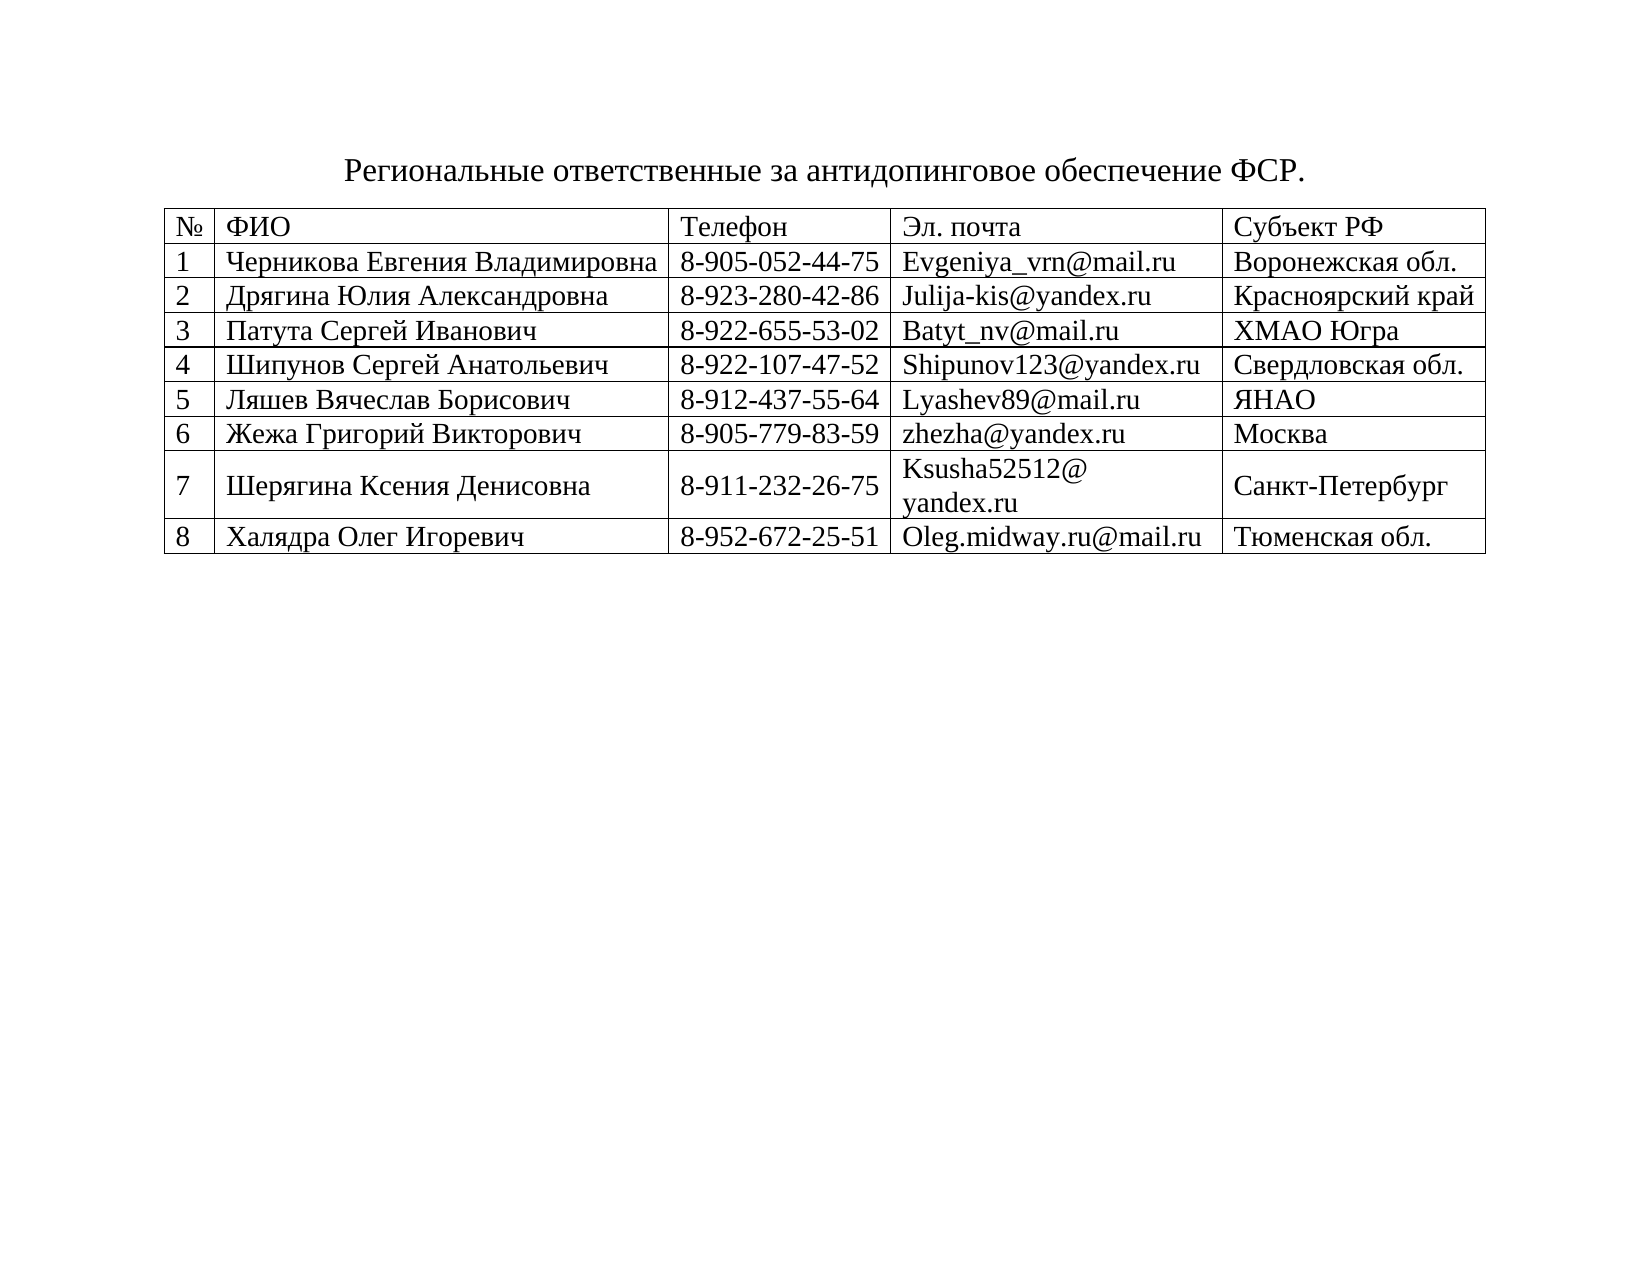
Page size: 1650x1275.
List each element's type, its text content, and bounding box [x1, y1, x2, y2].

table_cell Тюменская обл. [1223, 519, 1485, 553]
table_cell Ляшев Вячеслав Борисович [215, 382, 668, 416]
table_cell Халядра Олег Игоревич [215, 519, 668, 553]
table_cell Shipunov123@yandex.ru [891, 348, 1222, 381]
text Региональные ответственные за антидопинговое обеспечение ФСР. [150, 150, 1500, 188]
table_cell ЯНАО [1223, 382, 1485, 416]
table_cell Шерягина Ксения Денисовна [215, 451, 668, 518]
table_cell zhezha@yandex.ru [891, 417, 1222, 450]
table_header Субъект РФ [1223, 209, 1485, 243]
table_cell 8-905-779-83-59 [669, 417, 890, 450]
table_cell 8-922-655-53-02 [669, 313, 890, 346]
table_cell 2 [165, 278, 214, 312]
table_header Телефон [669, 209, 890, 243]
table_cell Санкт-Петербург [1223, 451, 1485, 518]
table_cell Oleg.midway.ru@mail.ru [891, 519, 1222, 553]
table_cell Дрягина Юлия Александровна [215, 278, 668, 312]
table_cell 4 [165, 348, 214, 381]
table_cell 3 [165, 313, 214, 346]
table_cell ХМАО Югра [1223, 313, 1485, 346]
table_cell Жежа Григорий Викторович [215, 417, 668, 450]
table_cell 8 [165, 519, 214, 553]
table_cell 8-922-107-47-52 [669, 348, 890, 381]
table_header ФИО [215, 209, 668, 243]
table_cell 8-952-672-25-51 [669, 519, 890, 553]
table_cell Lyashev89@mail.ru [891, 382, 1222, 416]
table_cell Москва [1223, 417, 1485, 450]
table_cell Шипунов Сергей Анатольевич [215, 348, 668, 381]
table_cell 5 [165, 382, 214, 416]
table_cell Черникова Евгения Владимировна [215, 244, 668, 277]
table_cell Красноярский край [1223, 278, 1485, 312]
table_cell 6 [165, 417, 214, 450]
table_cell Julija-kis@yandex.ru [891, 278, 1222, 312]
table_cell Batyt_nv@mail.ru [891, 313, 1222, 346]
table_cell 8-923-280-42-86 [669, 278, 890, 312]
table_cell 8-912-437-55-64 [669, 382, 890, 416]
table_cell 1 [165, 244, 214, 277]
table_cell 7 [165, 451, 214, 518]
table_header № [165, 209, 214, 243]
table_cell Патута Сергей Иванович [215, 313, 668, 346]
table_cell Воронежская обл. [1223, 244, 1485, 277]
table_cell Evgeniya_vrn@mail.ru [891, 244, 1222, 277]
table_cell Ksusha52512@ yandex.ru [891, 451, 1222, 518]
table_cell Свердловская обл. [1223, 348, 1485, 381]
table_cell 8-905-052-44-75 [669, 244, 890, 277]
table_cell 8-911-232-26-75 [669, 451, 890, 518]
table_header Эл. почта [891, 209, 1222, 243]
